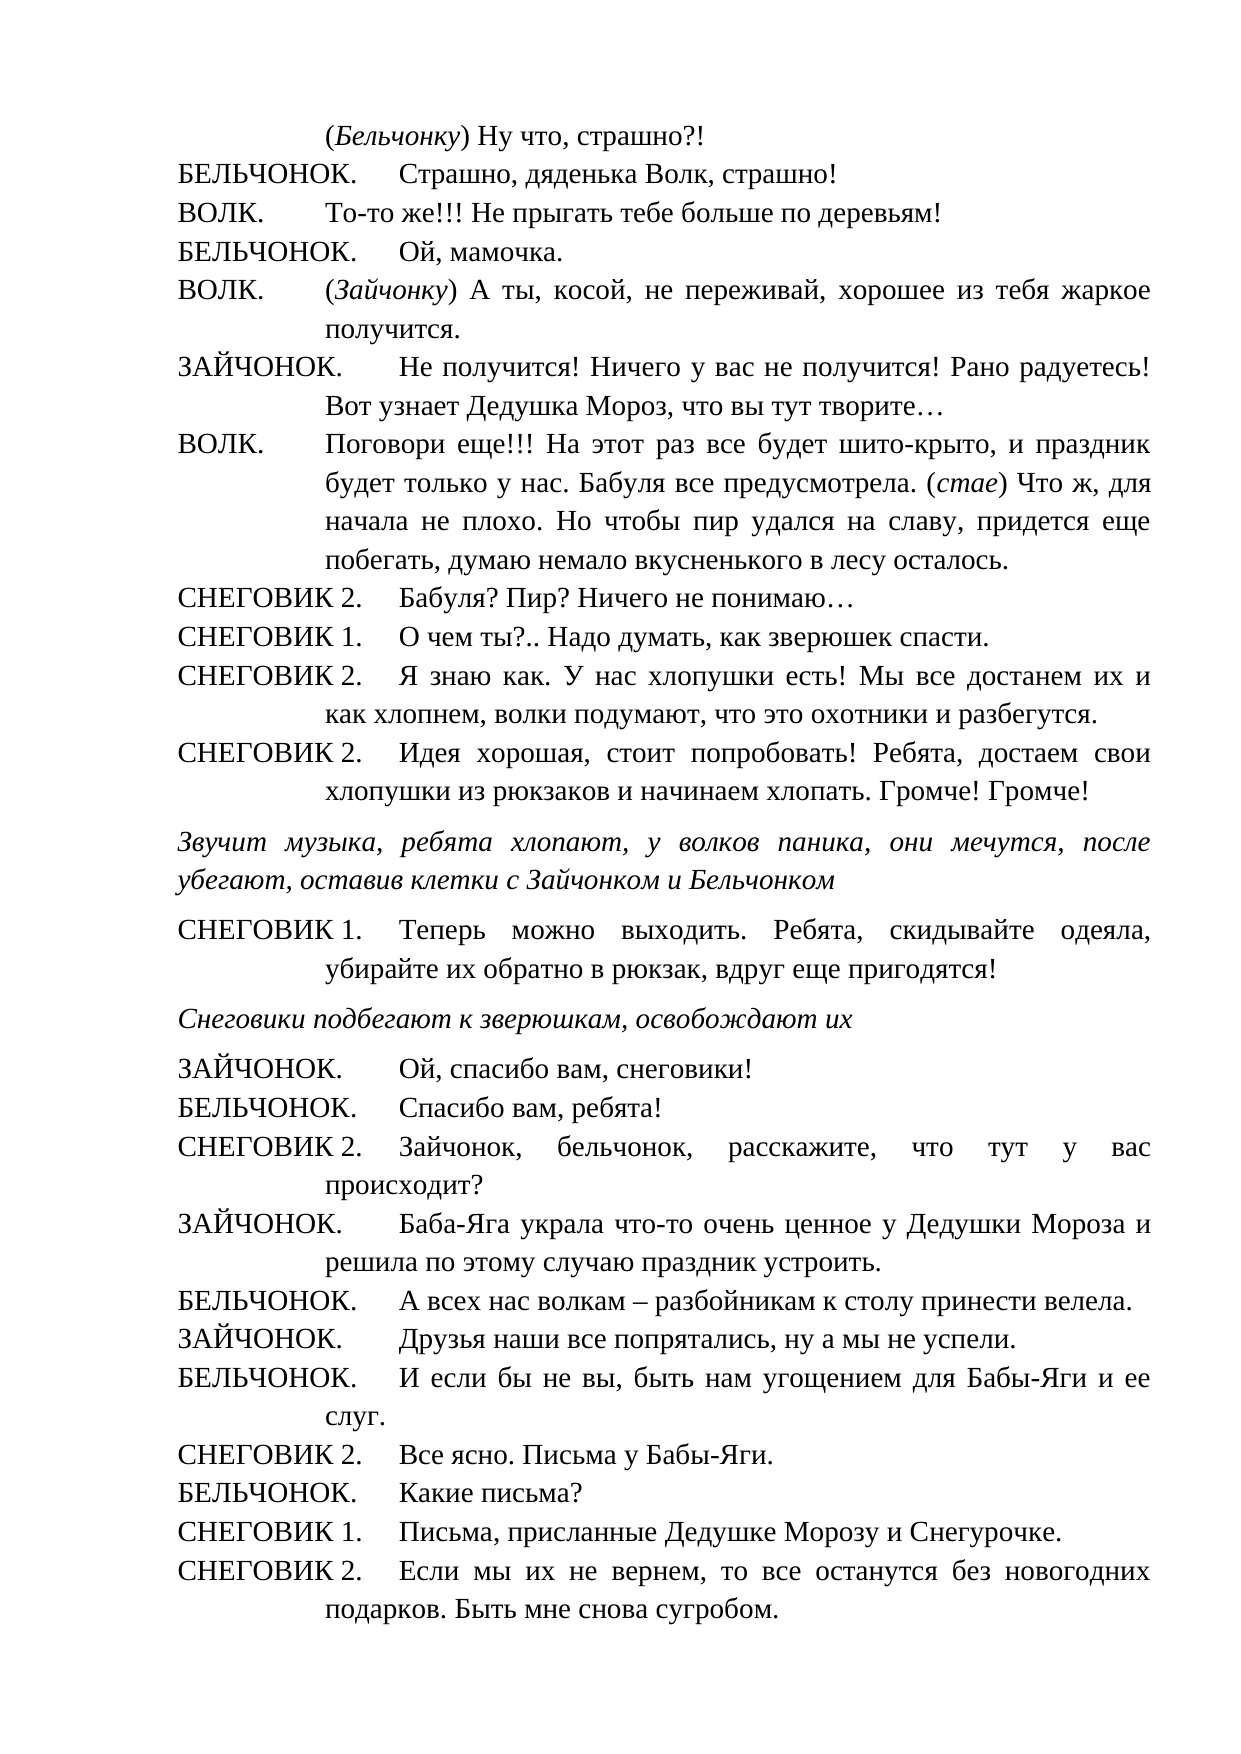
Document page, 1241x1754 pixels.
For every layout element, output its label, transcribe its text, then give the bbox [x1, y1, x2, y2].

text СНЕГОВИК 2. Если мы их не вернем, то все останутся без новогодних подарков. Быть мне снова сугробом. [177, 1553, 1152, 1625]
text БЕЛЬЧОНОК. Страшно, дяденька Волк, страшно! [177, 157, 1152, 190]
text ВОЛК. То-то же!!! Не прыгать тебе больше по деревьям! [177, 195, 1152, 229]
text ЗАЙЧОНОК. Друзья наши все попрятались, ну а мы не успели. [177, 1321, 1152, 1355]
text СНЕГОВИК 2. Бабуля? Пир? Ничего не понимаю… [177, 581, 1152, 614]
text СНЕГОВИК 2. Зайчонок, бельчонок, расскажите, что тут у вас происходит? [177, 1129, 1152, 1201]
text СНЕГОВИК 1. О чем ты?.. Надо думать, как зверюшек спасти. [177, 619, 1152, 653]
text Снеговики подбегают к зверюшкам, освобождают их [177, 1001, 1152, 1035]
text СНЕГОВИК 1. Письма, присланные Дедушке Морозу и Снегурочке. [177, 1514, 1152, 1548]
text ЗАЙЧОНОК. Ой, спасибо вам, снеговики! [177, 1052, 1152, 1085]
text СНЕГОВИК 2. Все ясно. Письма у Бабы-Яги. [177, 1437, 1152, 1471]
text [177, 118, 1152, 152]
text ЗАЙЧОНОК. Не получится! Ничего у вас не получится! Рано радуетесь! Вот узнает Дедушка Мороз, что вы тут творите… [177, 349, 1152, 421]
text СНЕГОВИК 2. Я знаю как. У нас хлопушки есть! Мы все достанем их и как хлопнем, волки подумают, что это охотники и разбегутся. [177, 658, 1152, 730]
text ЗАЙЧОНОК. Баба-Яга украла что-то очень ценное у Дедушки Мороза и решила по этому случаю праздник устроить. [177, 1206, 1152, 1278]
text БЕЛЬЧОНОК. И если бы не вы, быть нам угощением для Бабы-Яги и ее слуг. [177, 1360, 1152, 1432]
text ВОЛК. Поговори еще!!! На этот раз все будет шито-крыто, и праздник будет только у нас. Бабуля все предусмотрела. (стае) Что ж, для начала не плохо. Но чтобы пир удался на славу, придется еще побегать, думаю немало вкусненького в лесу осталось. [177, 426, 1152, 576]
text БЕЛЬЧОНОК. Какие письма? [177, 1476, 1152, 1509]
text БЕЛЬЧОНОК. Спасибо вам, ребята! [177, 1090, 1152, 1124]
text СНЕГОВИК 1. Теперь можно выходить. Ребята, скидывайте одеяла, убирайте их обратно в рюкзак, вдруг еще пригодятся! [177, 912, 1152, 984]
text Звучит музыка, ребята хлопают, у волков паника, они мечутся, после убегают, оставив клетки с Зайчонком и Бельчонком [177, 824, 1152, 896]
text СНЕГОВИК 2. Идея хорошая, стоит попробовать! Ребята, достаем свои хлопушки из рюкзаков и начинаем хлопать. Громче! Громче! [177, 735, 1152, 807]
text БЕЛЬЧОНОК. Ой, мамочка. [177, 234, 1152, 267]
text БЕЛЬЧОНОК. А всех нас волкам – разбойникам к столу принести велела. [177, 1283, 1152, 1316]
text ВОЛК. (Зайчонку) А ты, косой, не переживай, хорошее из тебя жаркое получится. [177, 272, 1152, 344]
